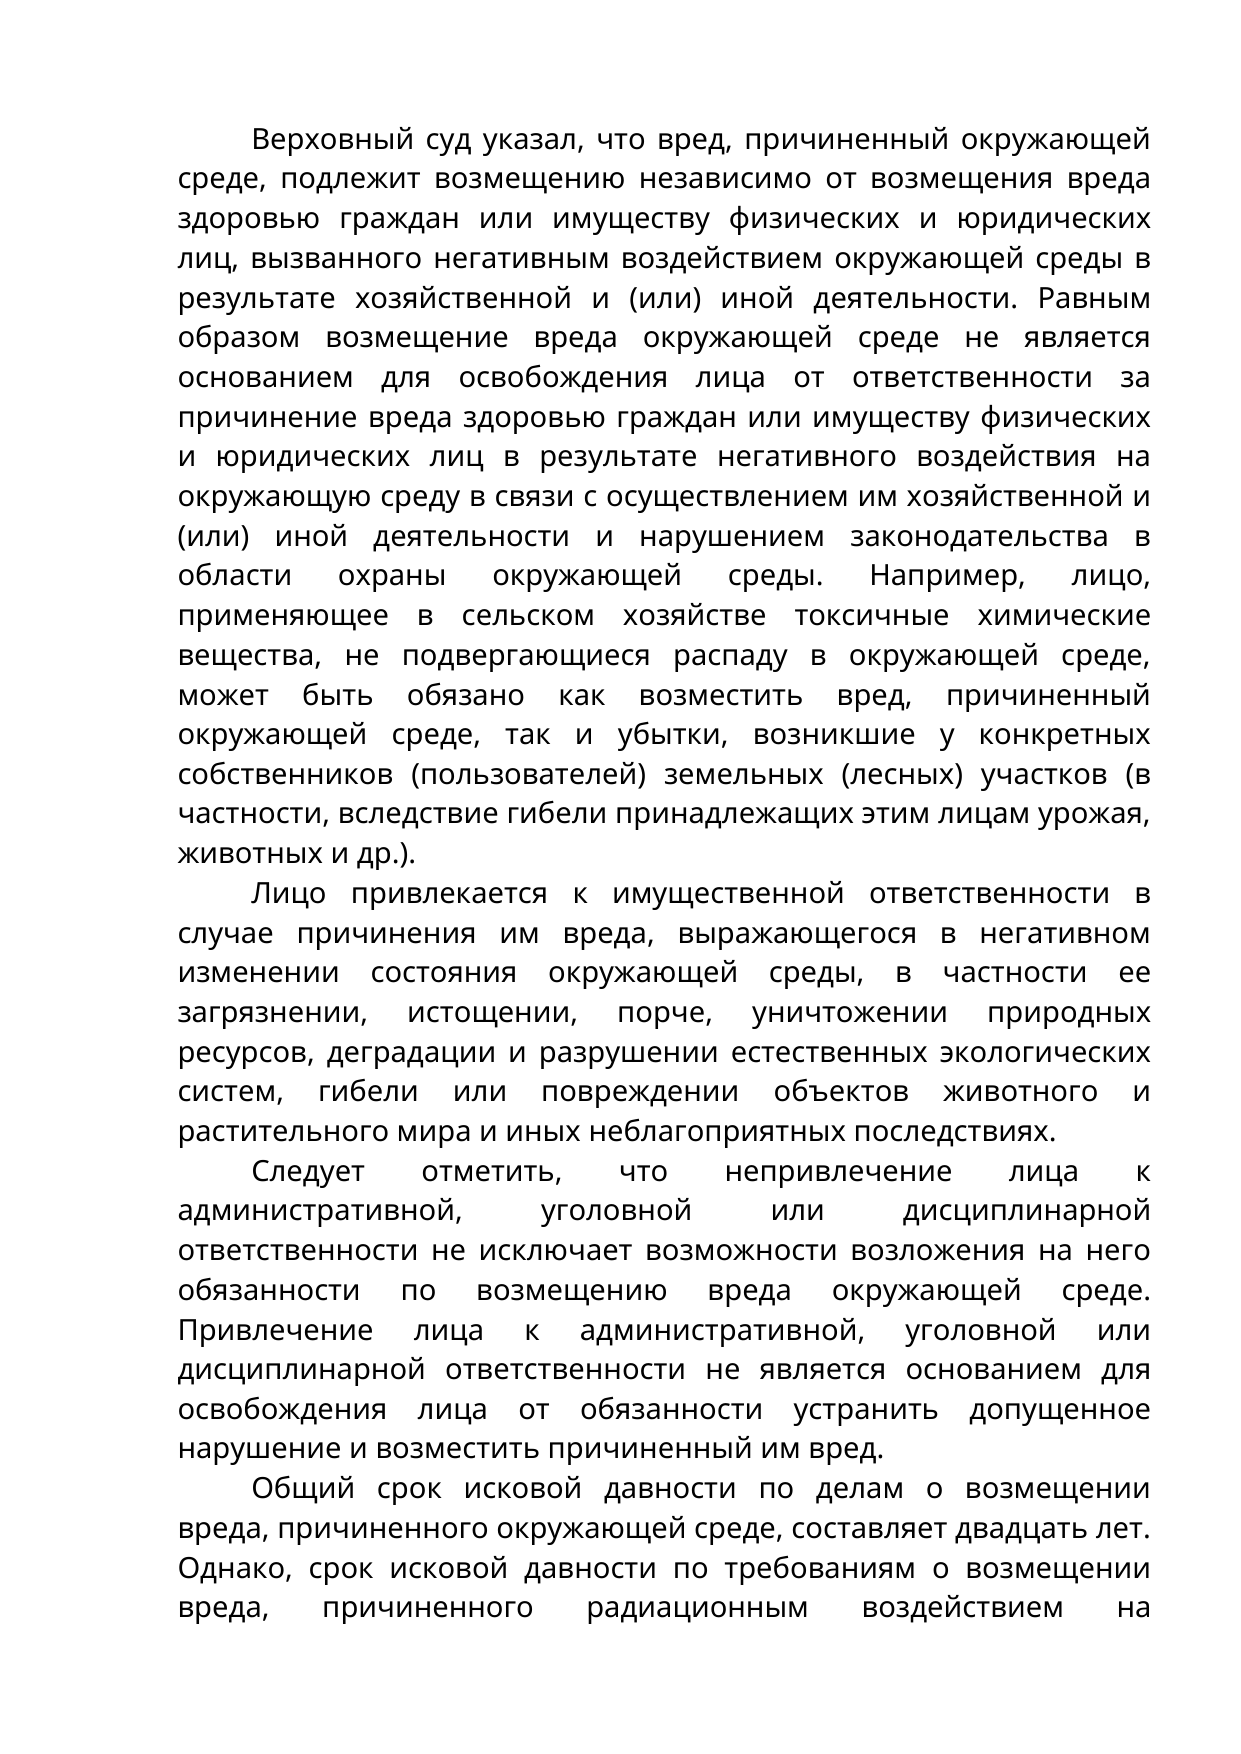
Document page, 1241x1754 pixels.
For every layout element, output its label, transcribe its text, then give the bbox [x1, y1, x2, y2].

text Следует отметить, что непривлечение лица к административной, уголовной или дисциплинарной ответственности не исключает возможности возложения на него обязанности по возмещению вреда окружающей среде. Привлечение лица к административной, уголовной или дисциплинарной ответственности не является основанием для освобождения лица от обязанности устранить допущенное нарушение и возместить причиненный им вред. [177, 1150, 1152, 1467]
text Лицо привлекается к имущественной ответственности в случае причинения им вреда, выражающегося в негативном изменении состояния окружающей среды, в частности ее загрязнении, истощении, порче, уничтожении природных ресурсов, деградации и разрушении естественных экологических систем, гибели или повреждении объектов животного и растительного мира и иных неблагоприятных последствиях. [177, 872, 1152, 1150]
text Верховный суд указал, что вред, причиненный окружающей среде, подлежит возмещению независимо от возмещения вреда здоровью граждан или имуществу физических и юридических лиц, вызванного негативным воздействием окружающей среды в результате хозяйственной и (или) иной деятельности. Равным образом возмещение вреда окружающей среде не является основанием для освобождения лица от ответственности за причинение вреда здоровью граждан или имуществу физических и юридических лиц в результате негативного воздействия на окружающую среду в связи с осуществлением им хозяйственной и (или) иной деятельности и нарушением законодательства в области охраны окружающей среды. Например, лицо, применяющее в сельском хозяйстве токсичные химические вещества, не подвергающиеся распаду в окружающей среде, может быть обязано как возместить вред, причиненный окружающей среде, так и убытки, возникшие у конкретных собственников (пользователей) земельных (лесных) участков (в частности, вследствие гибели принадлежащих этим лицам урожая, животных и др.). [177, 118, 1152, 872]
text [177, 1467, 1152, 1626]
